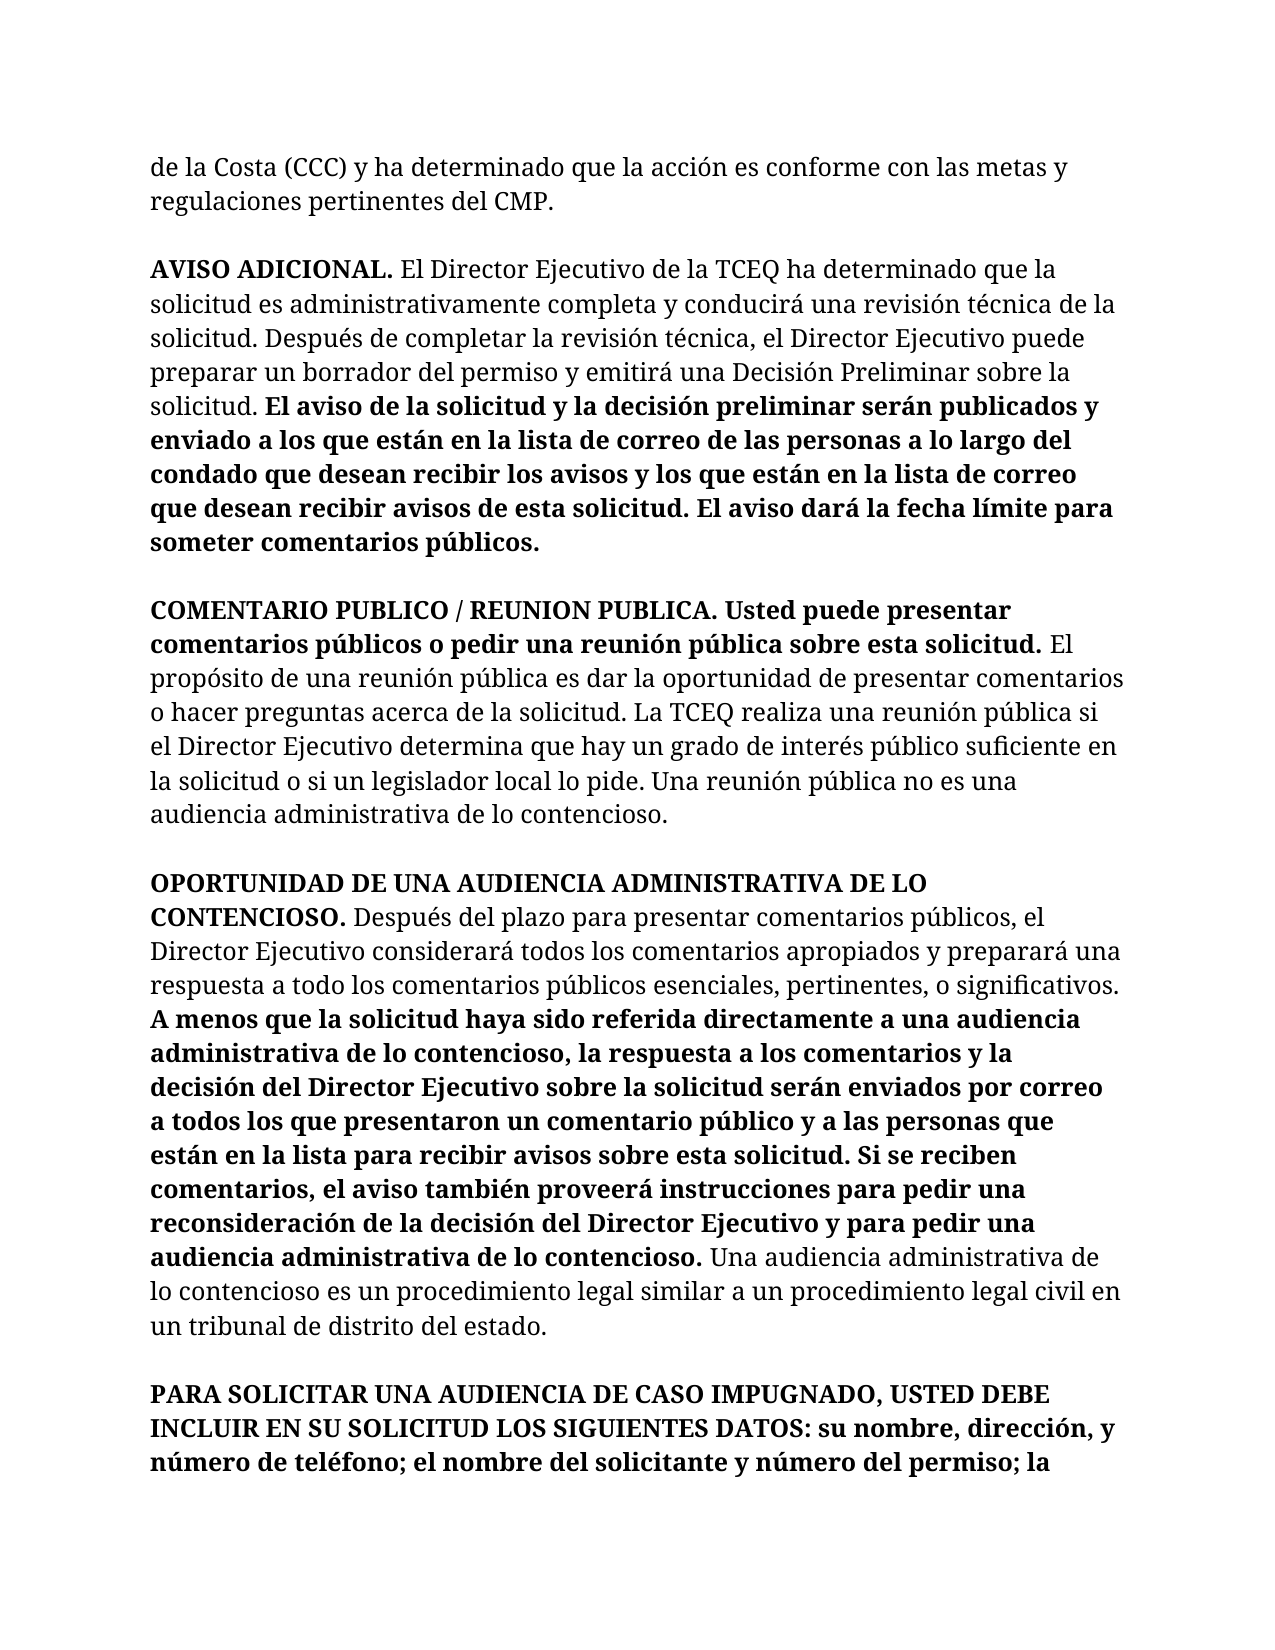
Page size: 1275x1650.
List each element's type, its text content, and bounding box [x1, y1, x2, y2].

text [150, 150, 1125, 218]
text COMENTARIO PUBLICO / REUNION PUBLICA. Usted puede presentar comentarios públicos o pedir una reunión pública sobre esta solicitud. El propósito de una reunión pública es dar la oportunidad de presentar comentarios o hacer preguntas acerca de la solicitud. La TCEQ realiza una reunión pública si el Director Ejecutivo determina que hay un grado de interés público suficiente en la solicitud o si un legislador local lo pide. Una reunión pública no es una audiencia administrativa de lo contencioso. [150, 593, 1125, 831]
text OPORTUNIDAD DE UNA AUDIENCIA ADMINISTRATIVA DE LO CONTENCIOSO. Después del plazo para presentar comentarios públicos, el Director Ejecutivo considerará todos los comentarios apropiados y preparará una respuesta a todo los comentarios públicos esenciales, pertinentes, o significativos. A menos que la solicitud haya sido referida directamente a una audiencia administrativa de lo contencioso, la respuesta a los comentarios y la decisión del Director Ejecutivo sobre la solicitud serán enviados por correo a todos los que presentaron un comentario público y a las personas que están en la lista para recibir avisos sobre esta solicitud. Si se reciben comentarios, el aviso también proveerá instrucciones para pedir una reconsideración de la decisión del Director Ejecutivo y para pedir una audiencia administrativa de lo contencioso. Una audiencia administrativa de lo contencioso es un procedimiento legal similar a un procedimiento legal civil en un tribunal de distrito del estado. [150, 865, 1125, 1342]
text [150, 1376, 1125, 1478]
text AVISO ADICIONAL. El Director Ejecutivo de la TCEQ ha determinado que la solicitud es administrativamente completa y conducirá una revisión técnica de la solicitud. Después de completar la revisión técnica, el Director Ejecutivo puede preparar un borrador del permiso y emitirá una Decisión Preliminar sobre la solicitud. El aviso de la solicitud y la decisión preliminar serán publicados y enviado a los que están en la lista de correo de las personas a lo largo del condado que desean recibir los avisos y los que están en la lista de correo que desean recibir avisos de esta solicitud. El aviso dará la fecha límite para someter comentarios públicos. [150, 252, 1125, 559]
